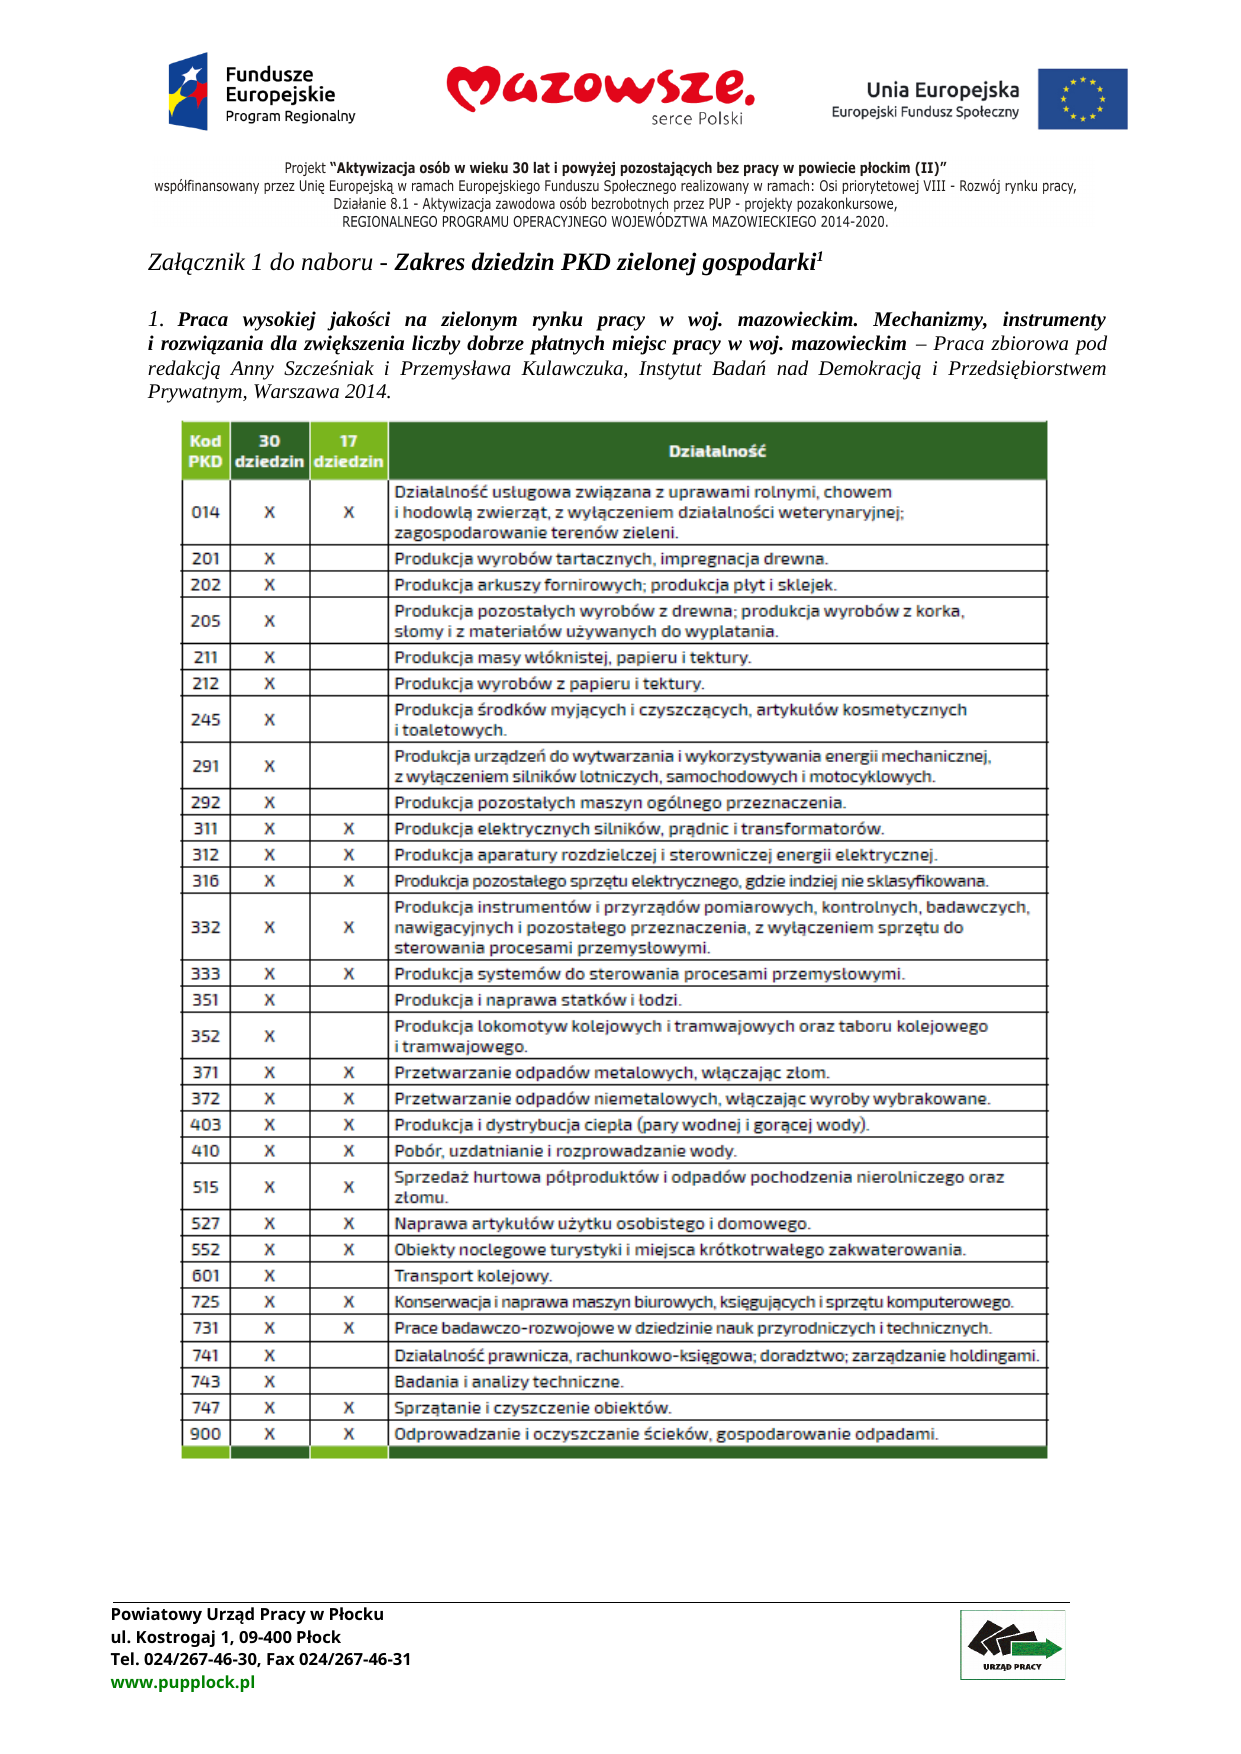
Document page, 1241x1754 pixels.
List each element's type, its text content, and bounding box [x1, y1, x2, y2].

picture [960, 1610, 1065, 1680]
picture [151, 24, 1129, 227]
picture [179, 418, 1052, 1466]
list Praca wysokiej jakości na zielonym rynku pracy w woj. mazowieckim. Mechanizmy, instrumenty i rozwiązania dla zwiększenia liczby dobrze płatnych miejsc pracy w woj. mazowieckim – Praca zbiorowa pod redakcją Anny Szcześniak i Przemysława Kulawczuka, Instytut Badań nad Demokracją i Przedsiębiorstwem Prywatnym, Warszawa 2014. [148, 305, 1108, 403]
text Załącznik 1 do naboru - Zakres dziedzin PKD zielonej gospodarki1 [148, 247, 1092, 276]
